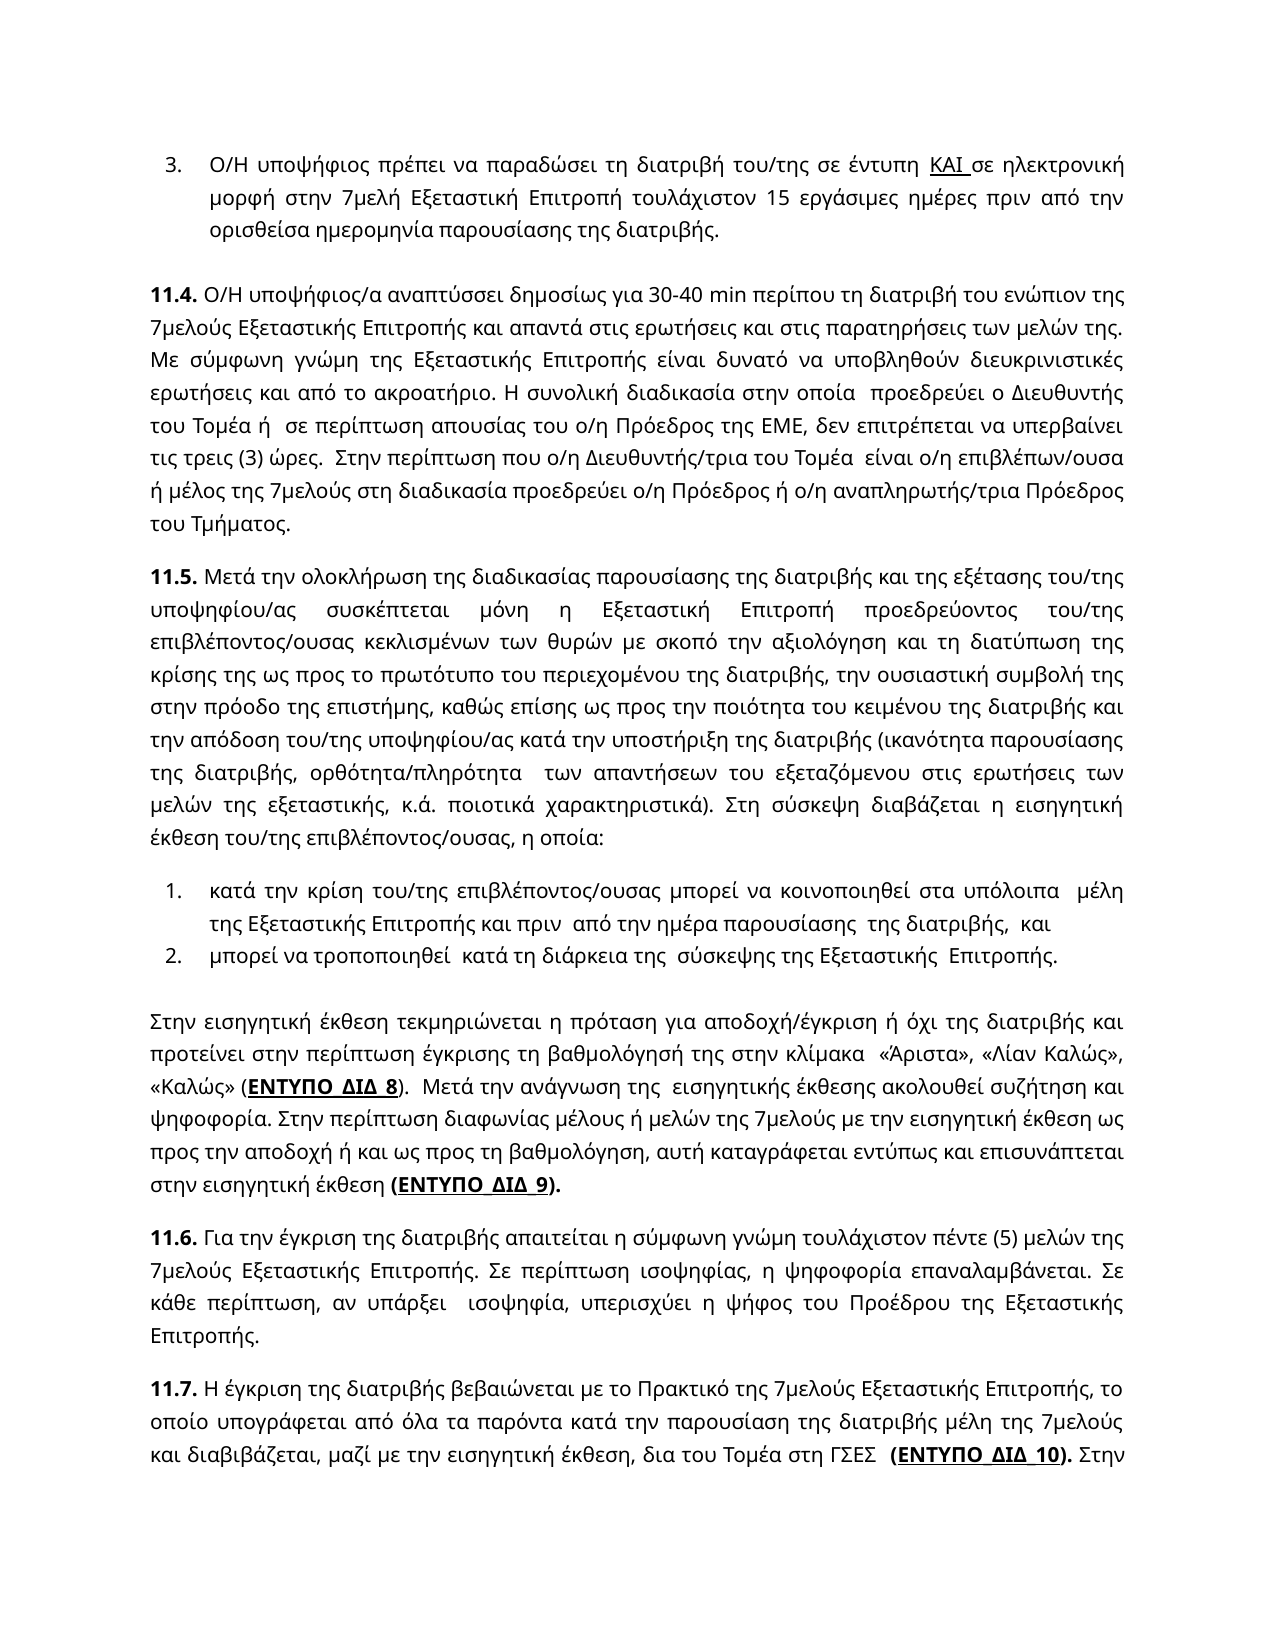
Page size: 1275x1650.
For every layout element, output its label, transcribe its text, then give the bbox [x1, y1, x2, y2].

text 11.6. Για την έγκριση της διατριβής απαιτείται η σύμφωνη γνώμη τουλάχιστον πέντε (5) μελών της 7μελούς Εξεταστικής Επιτροπής. Σε περίπτωση ισοψηφίας, η ψηφοφορία επαναλαμβάνεται. Σε κάθε περίπτωση, αν υπάρξει ισοψηφία, υπερισχύει η ψήφος του Προέδρου της Εξεταστικής Επιτροπής. [150, 1223, 1125, 1349]
list μπορεί να τροποποιηθεί κατά τη διάρκεια της σύσκεψης της Εξεταστικής Επιτροπής. [165, 942, 1125, 970]
text 11.5. Μετά την ολοκλήρωση της διαδικασίας παρουσίασης της διατριβής και της εξέτασης του/της υποψηφίου/ας συσκέπτεται μόνη η Εξεταστική Επιτροπή προεδρεύοντος του/της επιβλέποντος/ουσας κεκλισμένων των θυρών με σκοπό την αξιολόγηση και τη διατύπωση της κρίσης της ως προς το πρωτότυπο του περιεχομένου της διατριβής, την ουσιαστική συμβολή της στην πρόοδο της επιστήμης, καθώς επίσης ως προς την ποιότητα του κειμένου της διατριβής και την απόδοση του/της υποψηφίου/ας κατά την υποστήριξη της διατριβής (ικανότητα παρουσίασης της διατριβής, ορθότητα/πληρότητα των απαντήσεων του εξεταζόμενου στις ερωτήσεις των μελών της εξεταστικής, κ.ά. ποιοτικά χαρακτηριστικά). Στη σύσκεψη διαβάζεται η εισηγητική έκθεση του/της επιβλέποντος/ουσας, η οποία: [150, 562, 1125, 851]
list Ο/Η υποψήφιος πρέπει να παραδώσει τη διατριβή του/της σε έντυπη ΚΑΙ σε ηλεκτρονική μορφή στην 7μελή Εξεταστική Επιτροπή τουλάχιστον 15 εργάσιμες ημέρες πριν από την ορισθείσα ημερομηνία παρουσίασης της διατριβής. [165, 150, 1125, 244]
list κατά την κρίση του/της επιβλέποντος/ουσας μπορεί να κοινοποιηθεί στα υπόλοιπα μέλη της Εξεταστικής Επιτροπής και πριν από την ημέρα παρουσίασης της διατριβής, και [165, 876, 1125, 937]
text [150, 1374, 1125, 1468]
text 11.4. Ο/H υποψήφιος/α αναπτύσσει δημοσίως για 30-40 min περίπου τη διατριβή του ενώπιον της 7μελούς Εξεταστικής Επιτροπής και απαντά στις ερωτήσεις και στις παρατηρήσεις των μελών της. Με σύμφωνη γνώμη της Εξεταστικής Επιτροπής είναι δυνατό να υποβληθούν διευκρινιστικές ερωτήσεις και από το ακροατήριο. Η συνολική διαδικασία στην οποία προεδρεύει ο Διευθυντής του Τομέα ή σε περίπτωση απουσίας του ο/η Πρόεδρος της ΕΜΕ, δεν επιτρέπεται να υπερβαίνει τις τρεις (3) ώρες. Στην περίπτωση που ο/η Διευθυντής/τρια του Τομέα είναι ο/η επιβλέπων/ουσα ή μέλος της 7μελούς στη διαδικασία προεδρεύει ο/η Πρόεδρος ή ο/η αναπληρωτής/τρια Πρόεδρος του Τμήματος. [150, 280, 1125, 537]
text Στην εισηγητική έκθεση τεκμηριώνεται η πρόταση για αποδοχή/έγκριση ή όχι της διατριβής και προτείνει στην περίπτωση έγκρισης τη βαθμολόγησή της στην κλίμακα «Άριστα», «Λίαν Καλώς», «Καλώς» (ΕΝΤΥΠΟ_ΔΙΔ_8). Μετά την ανάγνωση της εισηγητικής έκθεσης ακολουθεί συζήτηση και ψηφοφορία. Στην περίπτωση διαφωνίας μέλους ή μελών της 7μελούς με την εισηγητική έκθεση ως προς την αποδοχή ή και ως προς τη βαθμολόγηση, αυτή καταγράφεται εντύπως και επισυνάπτεται στην εισηγητική έκθεση (ΕΝΤΥΠΟ_ΔΙΔ_9). [150, 1007, 1125, 1198]
